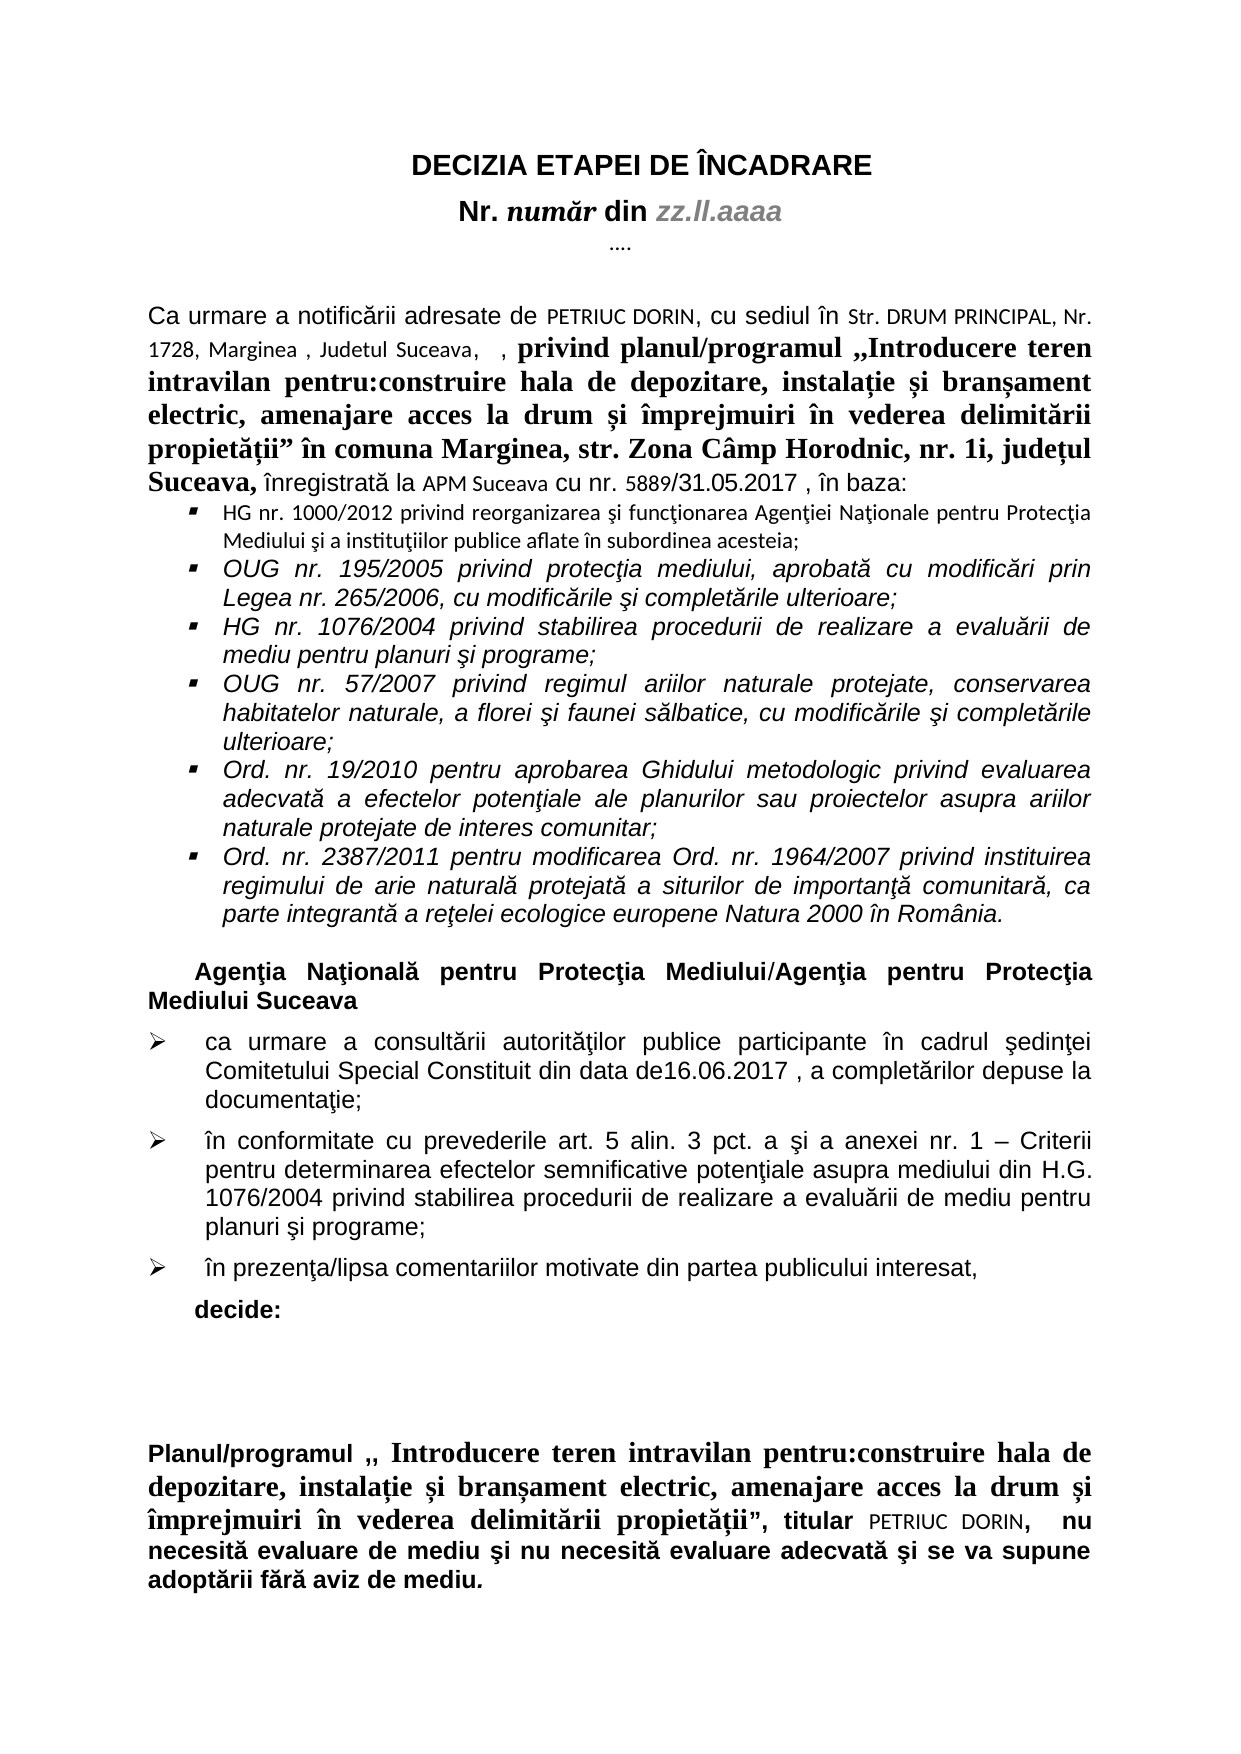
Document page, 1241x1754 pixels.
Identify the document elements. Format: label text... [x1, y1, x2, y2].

text titular , nu necesită evaluare de mediu şi nu necesită evaluare adecvată şi se va supune adoptării fără aviz de mediu. [148, 1435, 1093, 1593]
subtitle DECIZIA ETAPEI DE ÎNCADRARE [148, 148, 1093, 181]
text Ca urmare a notificării adresate de , cu sediul în , , înregistrată la cu nr. / în baza: [148, 301, 1093, 498]
subtitle Nr. din [148, 194, 1093, 228]
